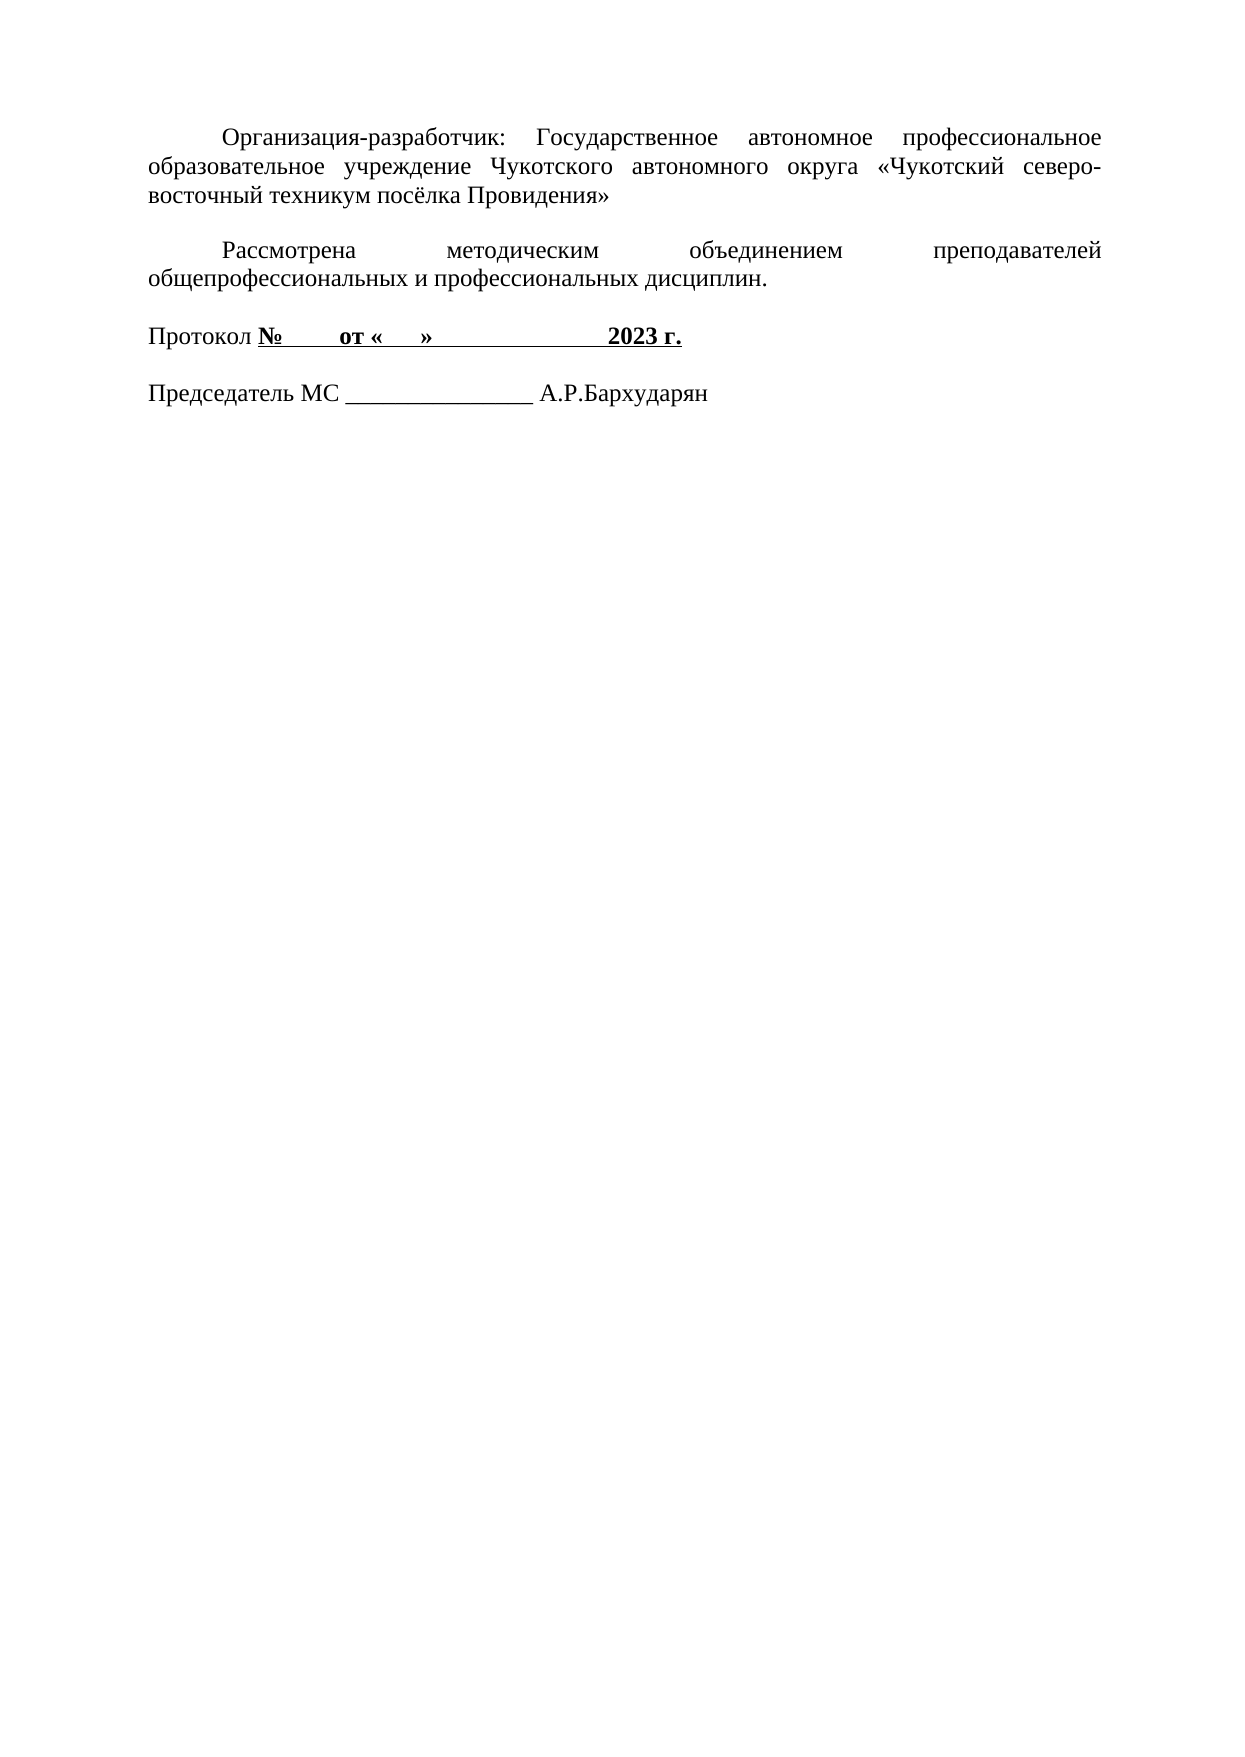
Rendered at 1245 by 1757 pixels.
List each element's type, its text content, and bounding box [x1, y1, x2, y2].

text Протокол № от « » 2023 г. [148, 321, 1166, 350]
text Организация-разработчик: Государственное автономное профессиональное образовательное учреждение Чукотского автономного округа «Чукотский северо-восточный техникум посёлка Провидения» [148, 122, 1102, 208]
text Председатель МС _______________ А.Р.Бархударян [148, 378, 1166, 407]
text Рассмотрена методическим объединением преподавателей общепрофессиональных и профессиональных дисциплин. [148, 235, 1102, 292]
